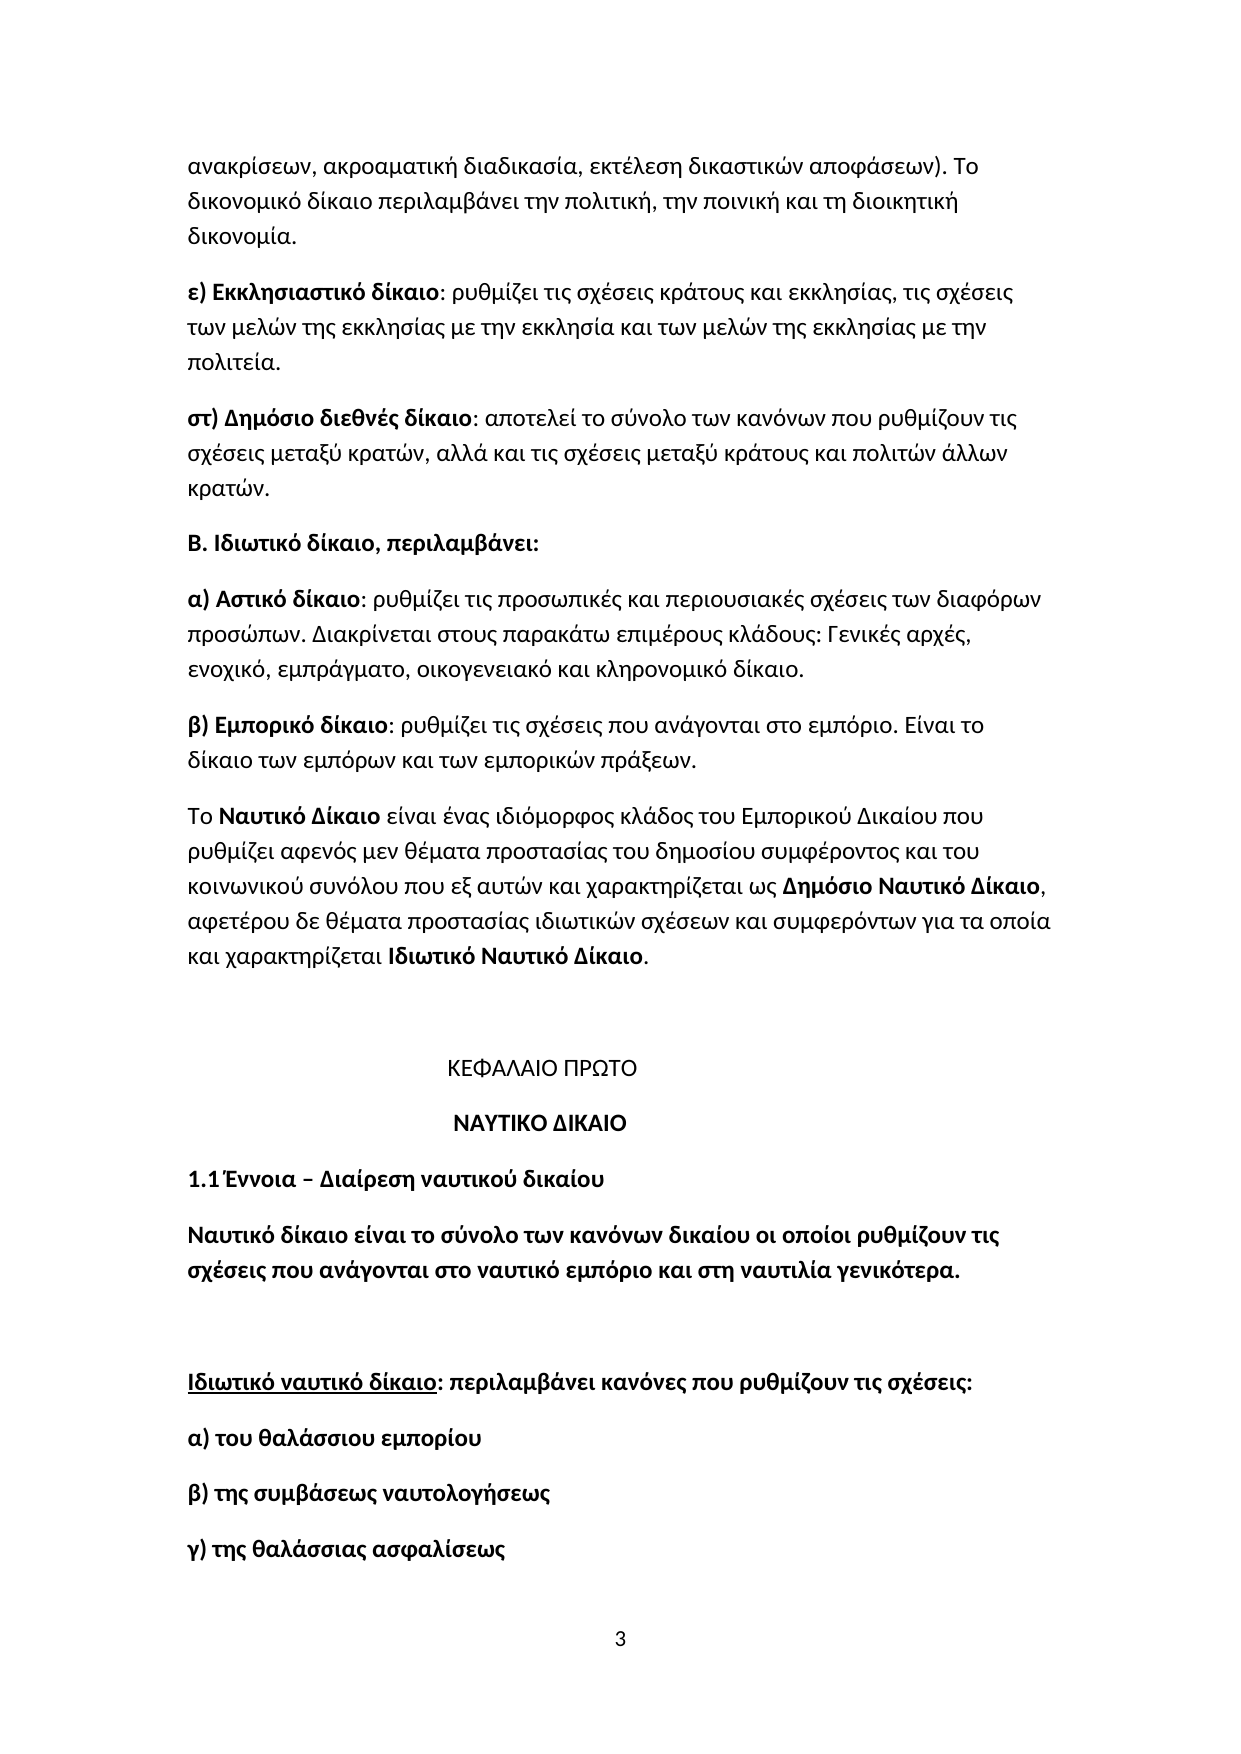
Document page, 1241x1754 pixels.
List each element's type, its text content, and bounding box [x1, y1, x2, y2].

text 1.1 Έννοια – Διαίρεση ναυτικού δικαίου [187, 1163, 1053, 1194]
text γ) της θαλάσσιας ασφαλίσεως [187, 1533, 1053, 1564]
text ΚΕΦΑΛΑΙΟ ΠΡΩΤΟ [187, 1052, 1053, 1082]
text α) του θαλάσσιου εμπορίου [187, 1422, 1053, 1452]
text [187, 150, 1053, 251]
text Β. Ιδιωτικό δίκαιο, περιλαμβάνει: [187, 527, 1053, 558]
text β) Εμπορικό δίκαιο: ρυθμίζει τις σχέσεις που ανάγονται στο εμπόριο. Είναι το δίκαιο των εμπόρων και των εμπορικών πράξεων. [187, 709, 1053, 775]
text Το Ναυτικό Δίκαιο είναι ένας ιδιόμορφος κλάδος του Εμπορικού Δικαίου που ρυθμίζει αφενός μεν θέματα προστασίας του δημοσίου συμφέροντος και του κοινωνικού συνόλου που εξ αυτών και χαρακτηρίζεται ως Δημόσιο Ναυτικό Δίκαιο, αφετέρου δε θέματα προστασίας ιδιωτικών σχέσεων και συμφερόντων για τα οποία και χαρακτηρίζεται Ιδιωτικό Ναυτικό Δίκαιο. [187, 800, 1053, 971]
text Ναυτικό δίκαιο είναι το σύνολο των κανόνων δικαίου οι οποίοι ρυθμίζουν τις σχέσεις που ανάγονται στο ναυτικό εμπόριο και στη ναυτιλία γενικότερα. [187, 1219, 1053, 1285]
text α) Αστικό δίκαιο: ρυθμίζει τις προσωπικές και περιουσιακές σχέσεις των διαφόρων προσώπων. Διακρίνεται στους παρακάτω επιμέρους κλάδους: Γενικές αρχές, ενοχικό, εμπράγματο, οικογενειακό και κληρονομικό δίκαιο. [187, 583, 1053, 684]
text β) της συμβάσεως ναυτολογήσεως [187, 1477, 1053, 1508]
text ε) Εκκλησιαστικό δίκαιο: ρυθμίζει τις σχέσεις κράτους και εκκλησίας, τις σχέσεις των μελών της εκκλησίας με την εκκλησία και των μελών της εκκλησίας με την πολιτεία. [187, 276, 1053, 376]
text ΝΑΥΤΙΚΟ ΔΙΚΑΙΟ [187, 1107, 1053, 1138]
text Ιδιωτικό ναυτικό δίκαιο: περιλαμβάνει κανόνες που ρυθμίζουν τις σχέσεις: [187, 1366, 1053, 1396]
text στ) Δημόσιο διεθνές δίκαιο: αποτελεί το σύνολο των κανόνων που ρυθμίζουν τις σχέσεις μεταξύ κρατών, αλλά και τις σχέσεις μεταξύ κράτους και πολιτών άλλων κρατών. [187, 402, 1053, 502]
